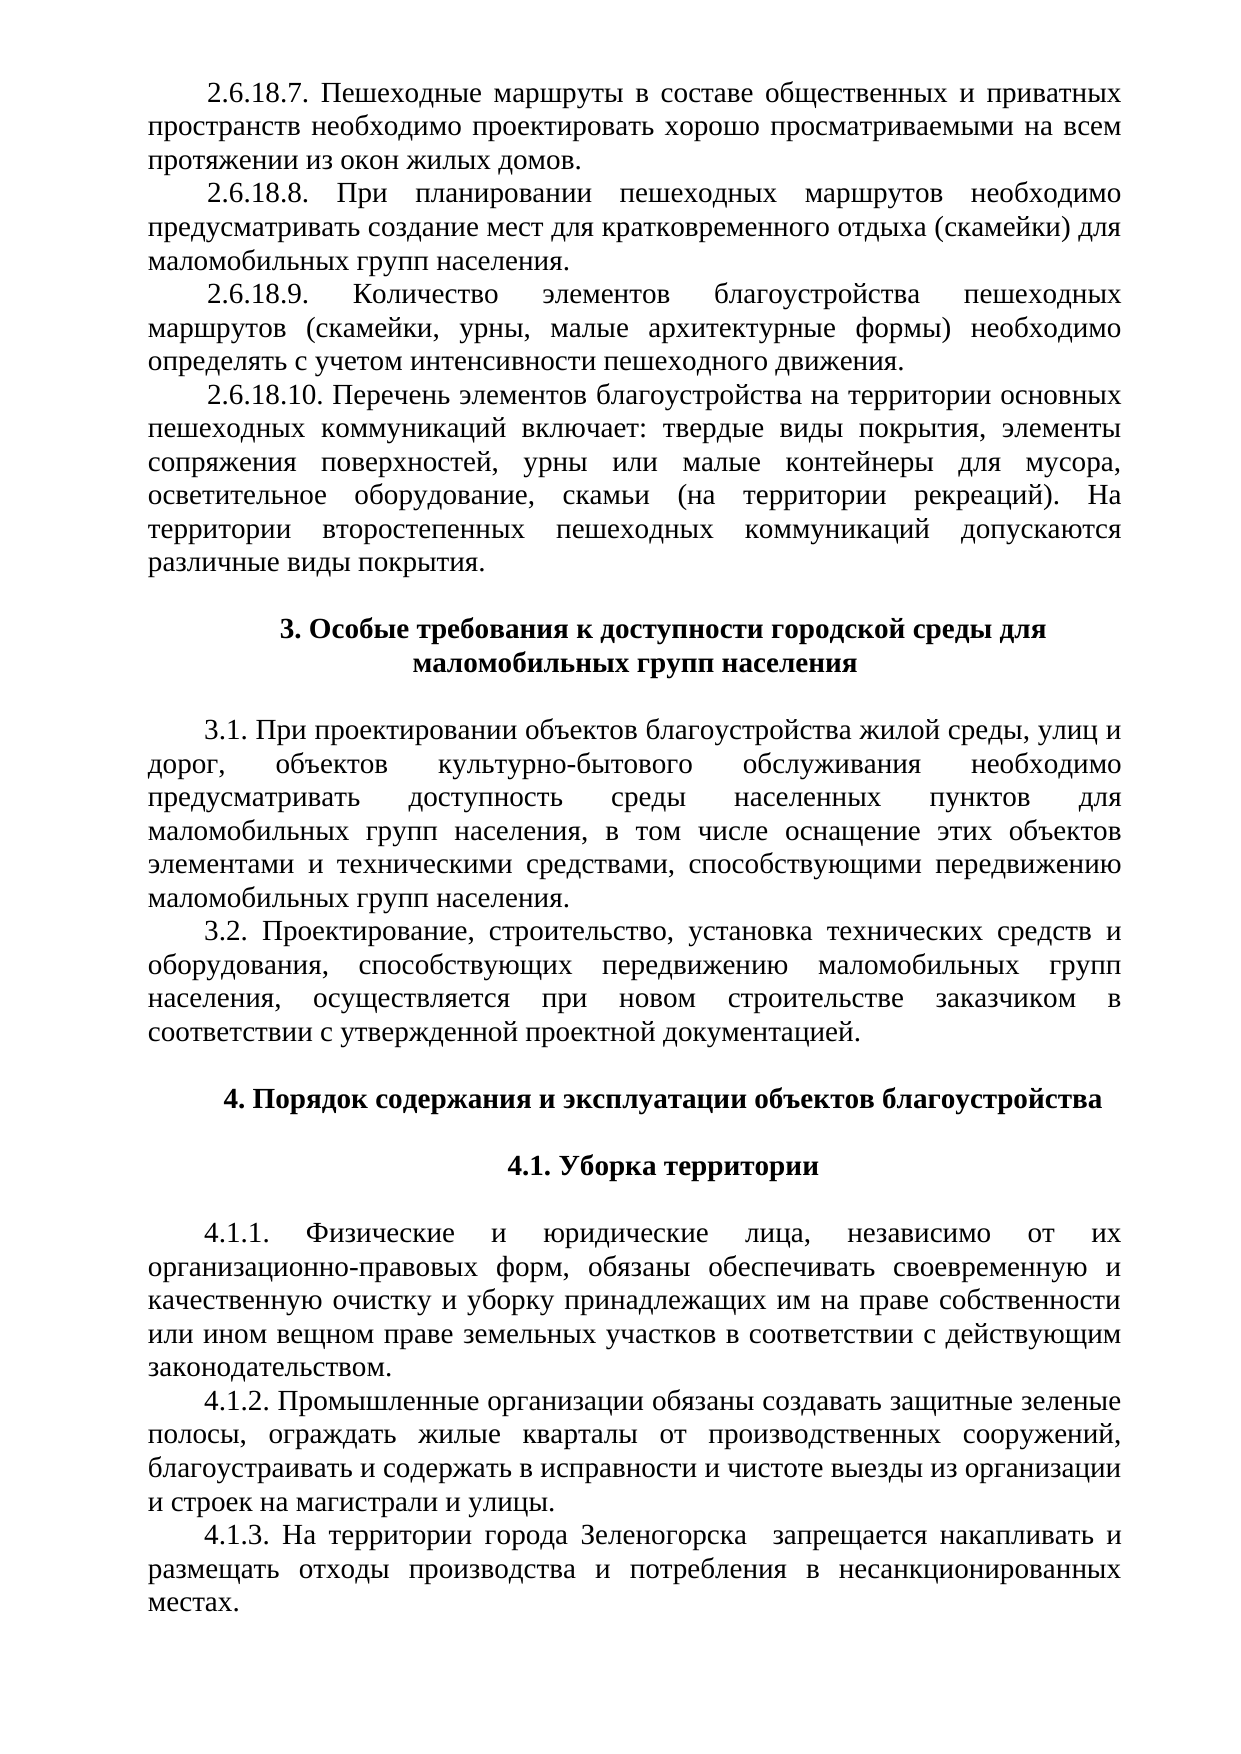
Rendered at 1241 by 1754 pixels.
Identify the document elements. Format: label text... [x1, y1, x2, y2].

text 4.1.1. Физические и юридические лица, независимо от их организационно-правовых форм, обязаны обеспечивать своевременную и качественную очистку и уборку принадлежащих им на праве собственности или ином вещном праве земельных участков в соответствии с действующим законодательством. [148, 1215, 1122, 1383]
text 4.1.3. На территории города Зеленогорска запрещается накапливать и размещать отходы производства и потребления в несанкционированных местах. [148, 1517, 1122, 1618]
text 2.6.18.9. Количество элементов благоустройства пешеходных маршрутов (скамейки, урны, малые архитектурные формы) необходимо определять с учетом интенсивности пешеходного движения. [148, 276, 1122, 377]
text 4. Порядок содержания и эксплуатации объектов благоустройства [148, 1081, 1122, 1115]
text 2.6.18.10. Перечень элементов благоустройства на территории основных пешеходных коммуникаций включает: твердые виды покрытия, элементы сопряжения поверхностей, урны или малые контейнеры для мусора, осветительное оборудование, скамьи (на территории рекреаций). На территории второстепенных пешеходных коммуникаций допускаются различные виды покрытия. [148, 377, 1122, 578]
text 4.1.2. Промышленные организации обязаны создавать защитные зеленые полосы, ограждать жилые кварталы от производственных сооружений, благоустраивать и содержать в исправности и чистоте выезды из организации и строек на магистрали и улицы. [148, 1383, 1122, 1517]
text 3. Особые требования к доступности городской среды для маломобильных групп населения [148, 612, 1122, 679]
text 2.6.18.7. Пешеходные маршруты в составе общественных и приватных пространств необходимо проектировать хорошо просматриваемыми на всем протяжении из окон жилых домов. [148, 75, 1122, 176]
text 4.1. Уборка территории [148, 1148, 1122, 1182]
text 2.6.18.8. При планировании пешеходных маршрутов необходимо предусматривать создание мест для кратковременного отдыха (скамейки) для маломобильных групп населения. [148, 176, 1122, 276]
text 3.1. При проектировании объектов благоустройства жилой среды, улиц и дорог, объектов культурно-бытового обслуживания необходимо предусматривать доступность среды населенных пунктов для маломобильных групп населения, в том числе оснащение этих объектов элементами и техническими средствами, способствующими передвижению маломобильных групп населения. [148, 712, 1122, 913]
text 3.2. Проектирование, строительство, установка технических средств и оборудования, способствующих передвижению маломобильных групп населения, осуществляется при новом строительстве заказчиком в соответствии с утвержденной проектной документацией. [148, 913, 1122, 1048]
